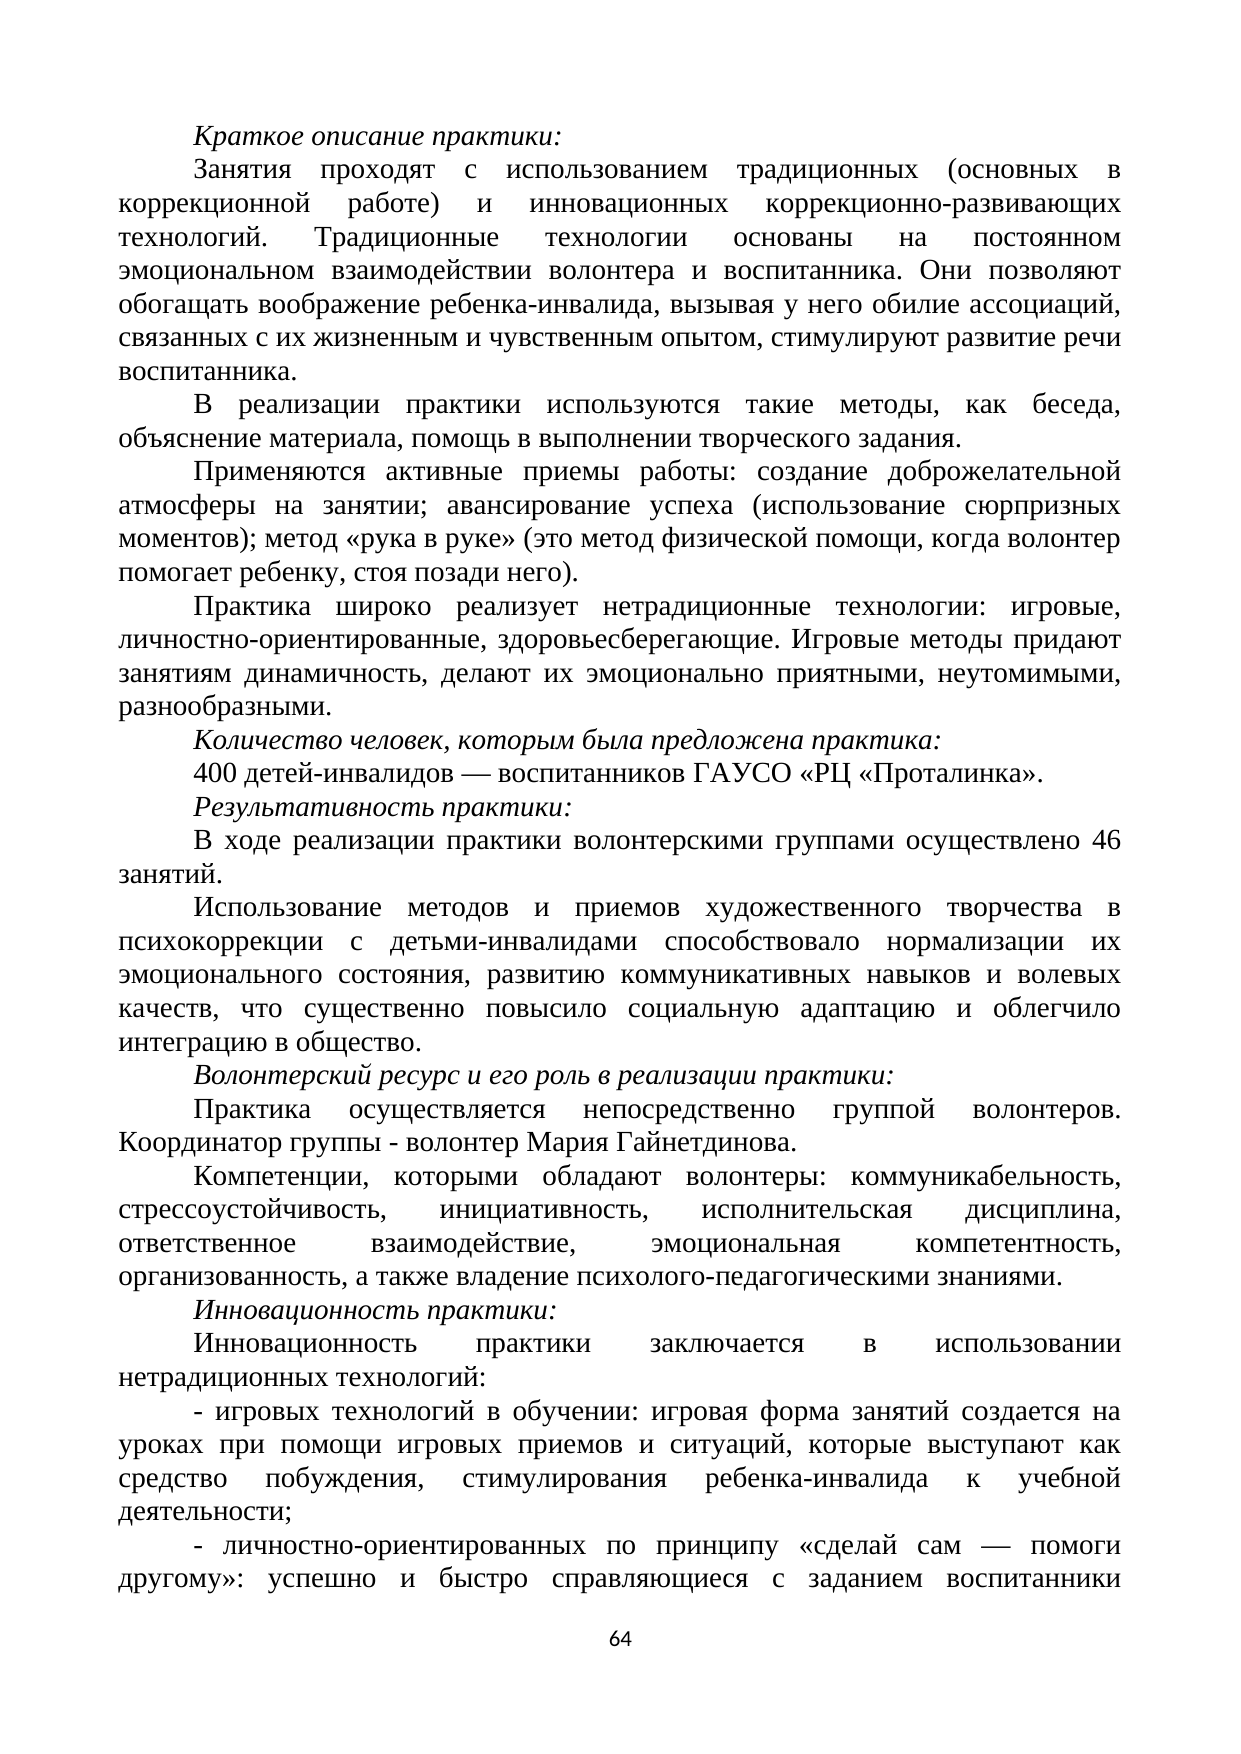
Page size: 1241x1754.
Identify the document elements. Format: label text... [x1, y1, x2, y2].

text Количество человек, которым была предложена практика: [118, 722, 1122, 755]
text Инновационность практики заключается в использовании нетрадиционных технологий: [118, 1326, 1122, 1393]
text Компетенции, которыми обладают волонтеры: коммуникабельность, стрессоустойчивость, инициативность, исполнительская дисциплина, ответственное взаимодействие, эмоциональная компетентность, организованность, а также владение психолого-педагогическими знаниями. [118, 1158, 1122, 1292]
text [118, 1527, 1122, 1594]
text В ходе реализации практики волонтерскими группами осуществлено 46 занятий. [118, 822, 1122, 889]
text Применяются активные приемы работы: создание доброжелательной атмосферы на занятии; авансирование успеха (использование сюрпризных моментов); метод «рука в руке» (это метод физической помощи, когда волонтер помогает ребенку, стоя позади него). [118, 453, 1122, 588]
text Практика осуществляется непосредственно группой волонтеров. Координатор группы - волонтер Мария Гайнетдинова. [118, 1091, 1122, 1158]
text Занятия проходят с использованием традиционных (основных в коррекционной работе) и инновационных коррекционно-развивающих технологий. Традиционные технологии основаны на постоянном эмоциональном взаимодействии волонтера и воспитанника. Они позволяют обогащать воображение ребенка-инвалида, вызывая у него обилие ассоциаций, связанных с их жизненным и чувственным опытом, стимулируют развитие речи воспитанника. [118, 152, 1122, 386]
text Результативность практики: [118, 789, 1122, 822]
text Инновационность практики: [118, 1292, 1122, 1326]
text Использование методов и приемов художественного творчества в психокоррекции с детьми-инвалидами способствовало нормализации их эмоционального состояния, развитию коммуникативных навыков и волевых качеств, что существенно повысило социальную адаптацию и облегчило интеграцию в общество. [118, 889, 1122, 1057]
text 400 детей-инвалидов — воспитанников ГАУСО «РЦ «Проталинка». [118, 755, 1122, 789]
text Волонтерский ресурс и его роль в реализации практики: [118, 1057, 1122, 1091]
text В реализации практики используются такие методы, как беседа, объяснение материала, помощь в выполнении творческого задания. [118, 386, 1122, 453]
text Краткое описание практики: [118, 118, 1122, 152]
text Практика широко реализует нетрадиционные технологии: игровые, личностно-ориентированные, здоровьесберегающие. Игровые методы придают занятиям динамичность, делают их эмоционально приятными, неутомимыми, разнообразными. [118, 588, 1122, 722]
text - игровых технологий в обучении: игровая форма занятий создается на уроках при помощи игровых приемов и ситуаций, которые выступают как средство побуждения, стимулирования ребенка-инвалида к учебной деятельности; [118, 1393, 1122, 1527]
